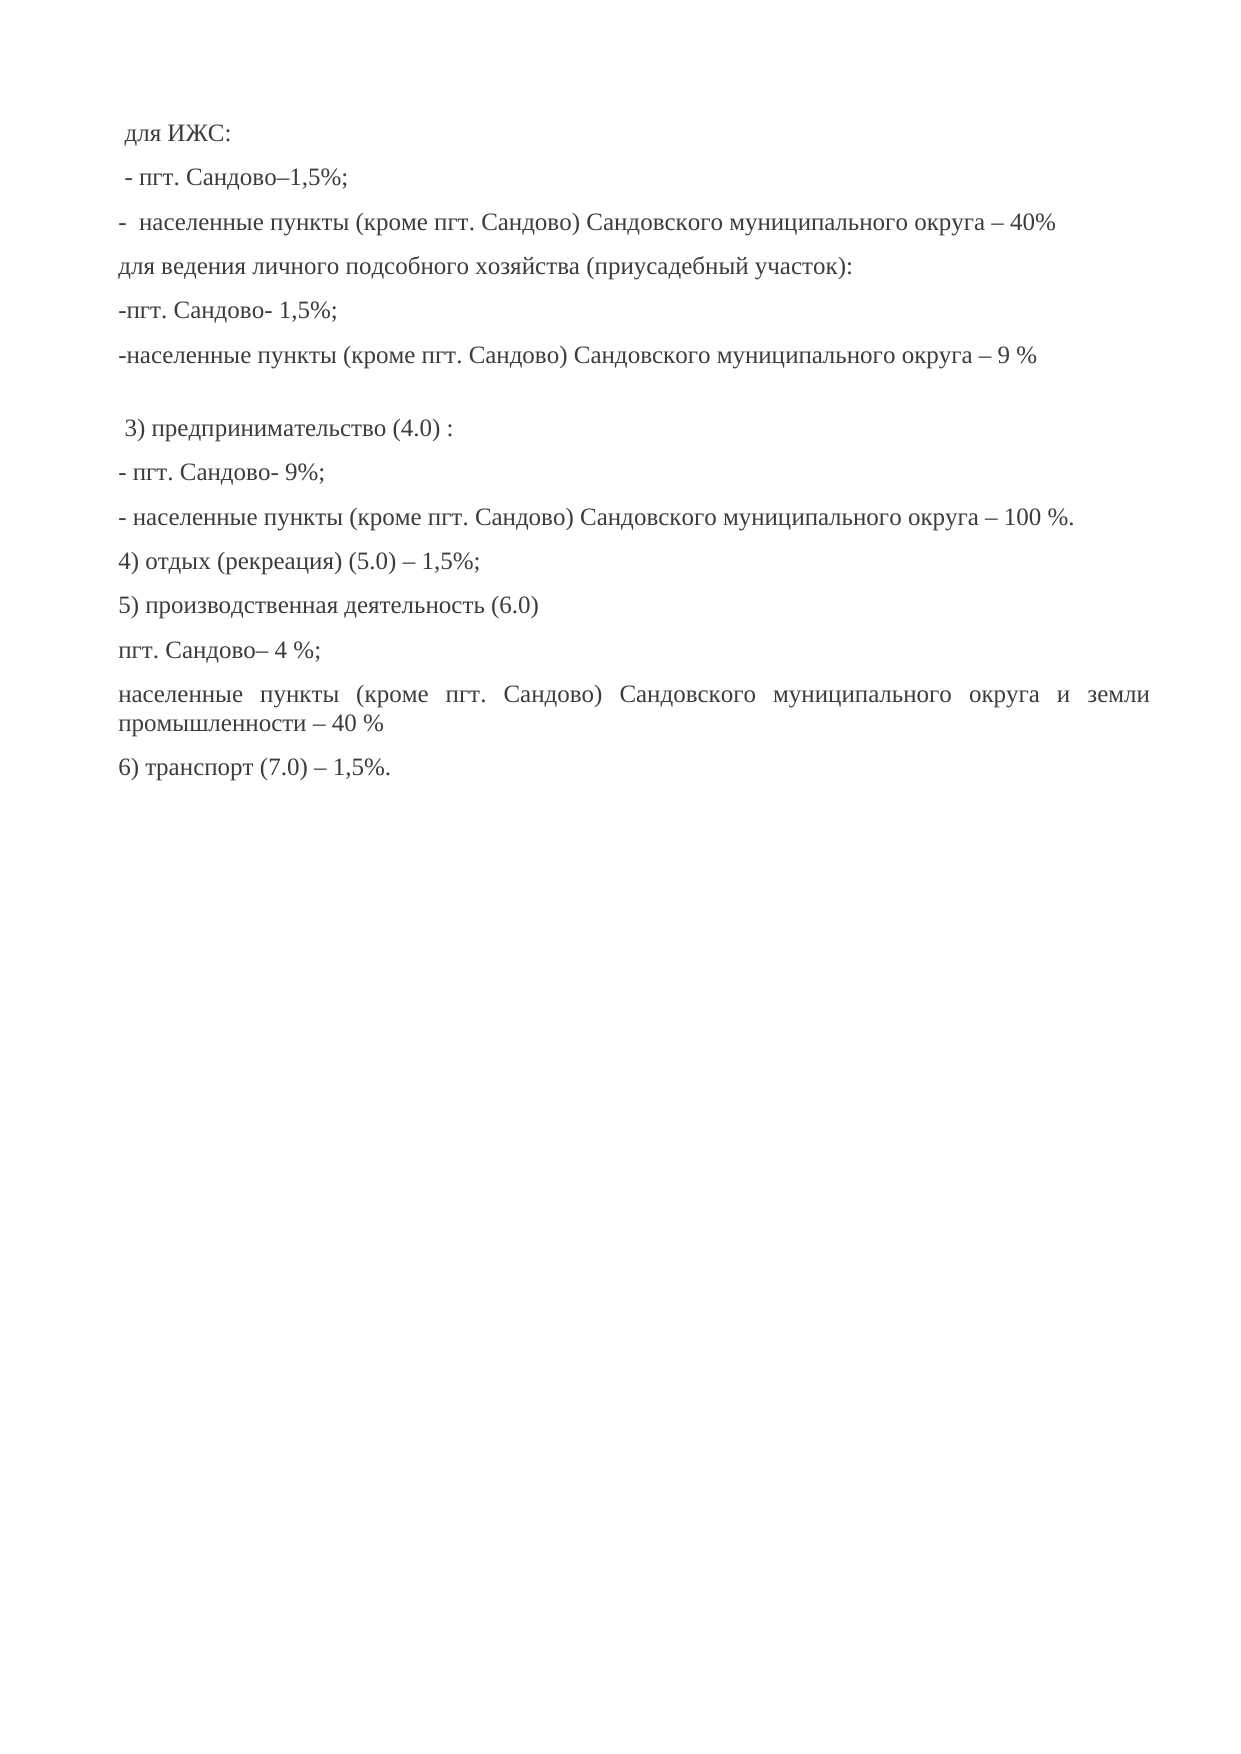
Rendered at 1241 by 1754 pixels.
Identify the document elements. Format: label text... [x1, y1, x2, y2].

text 3) предпринимательство (4.0) : [118, 384, 1151, 442]
text - населенные пункты (кроме пгт. Сандово) Сандовского муниципального округа – 40% [118, 207, 1151, 236]
text 4) отдых (рекреация) (5.0) – 1,5%; [118, 546, 1151, 575]
text 6) транспорт (7.0) – 1,5%. [118, 752, 1151, 781]
text 5) производственная деятельность (6.0) [118, 591, 1151, 619]
text -пгт. Сандово- 1,5%; [118, 296, 1151, 324]
text - пгт. Сандово–1,5%; [118, 162, 1151, 191]
text пгт. Сандово– 4 %; [118, 635, 1151, 664]
text - пгт. Сандово- 9%; [118, 457, 1151, 486]
text населенные пункты (кроме пгт. Сандово) Сандовского муниципального округа и земли промышленности – 40 % [118, 679, 1151, 737]
text для ИЖС: [118, 118, 1151, 147]
text для ведения личного подсобного хозяйства (приусадебный участок): [118, 251, 1151, 280]
text -населенные пункты (кроме пгт. Сандово) Сандовского муниципального округа – 9 % [118, 340, 1151, 369]
text - населенные пункты (кроме пгт. Сандово) Сандовского муниципального округа – 100 %. [118, 502, 1151, 531]
